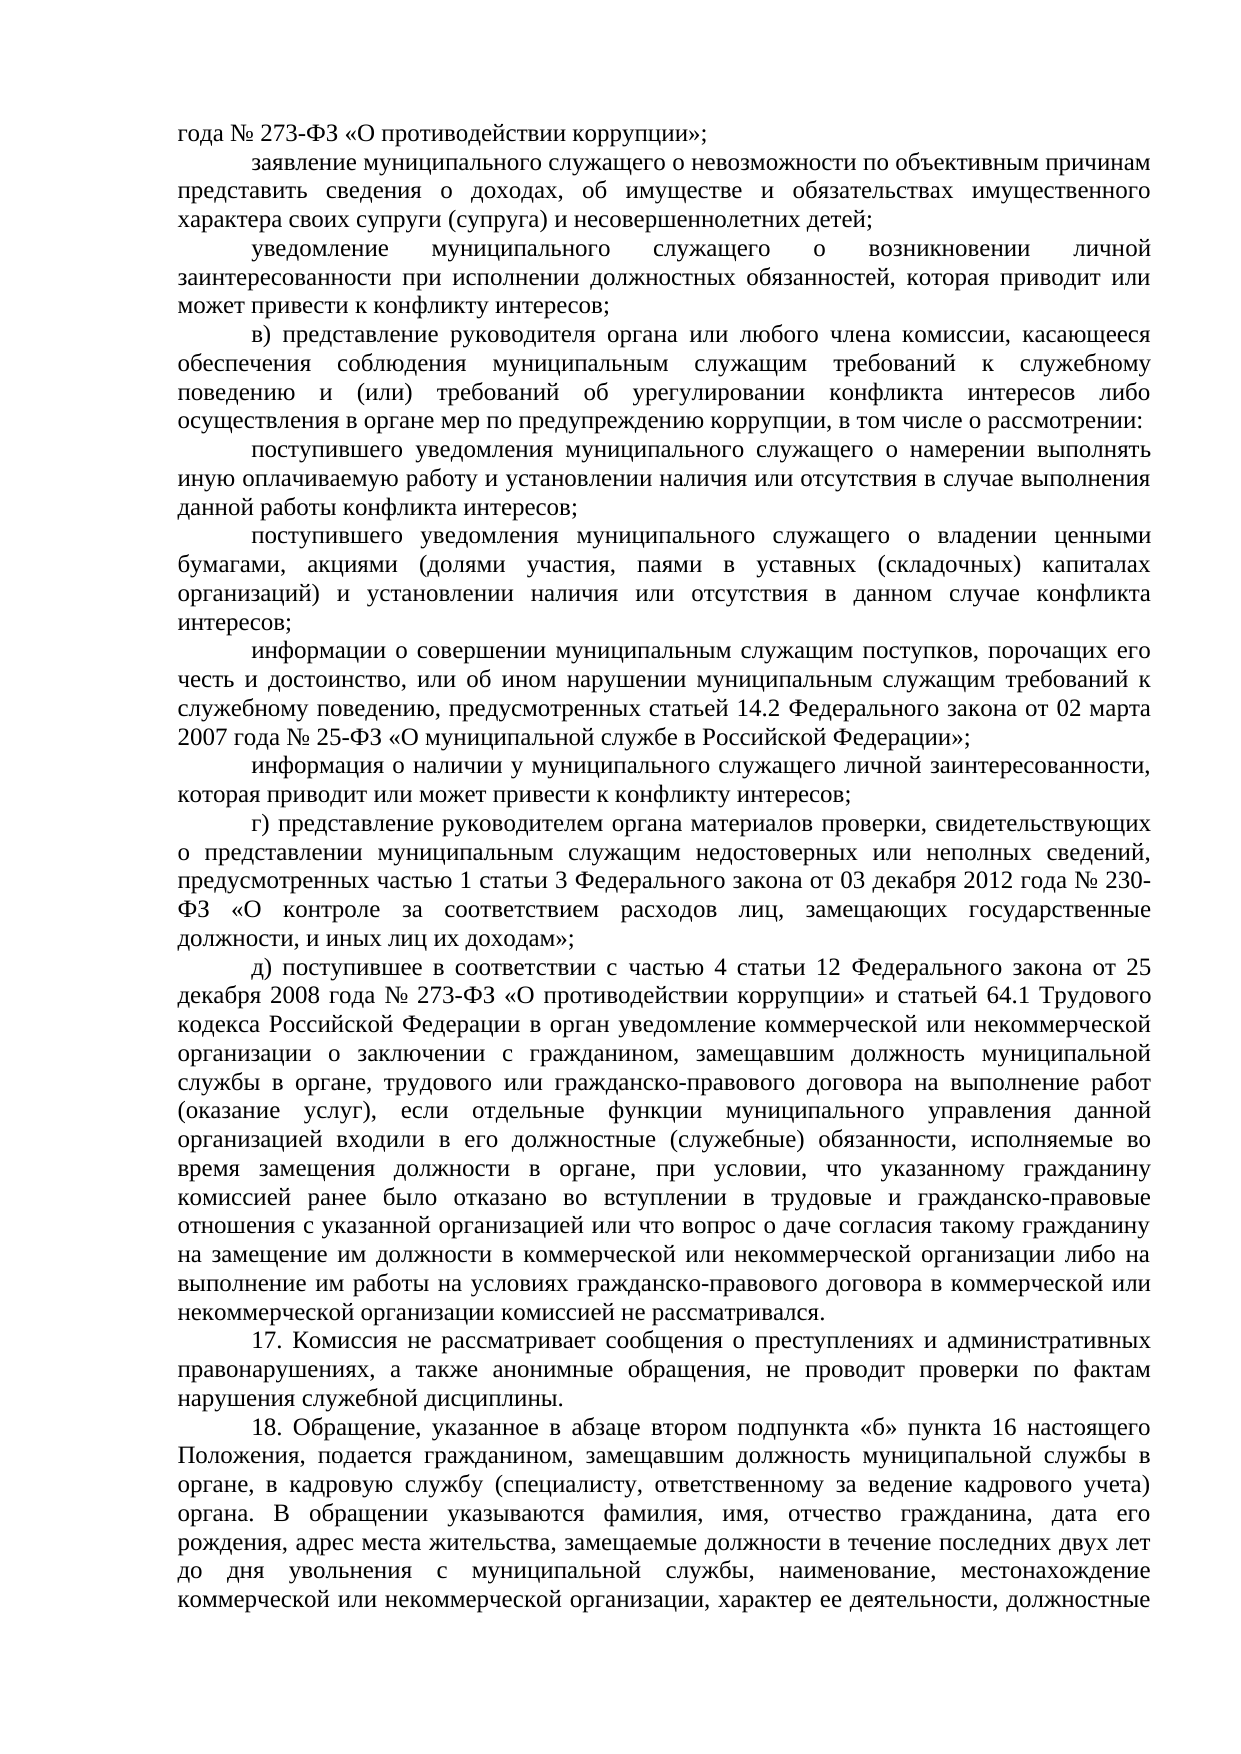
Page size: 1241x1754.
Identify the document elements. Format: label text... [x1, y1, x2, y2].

text поступившего уведомления муниципального служащего о намерении выполнять иную оплачиваемую работу и установлении наличия или отсутствия в случае выполнения данной работы конфликта интересов; [177, 434, 1152, 521]
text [177, 118, 1152, 147]
text информации о совершении муниципальным служащим поступков, порочащих его честь и достоинство, или об ином нарушении муниципальным служащим требований к служебному поведению, предусмотренных статьей 14.2 Федерального закона от 02 марта 2007 года № 25-ФЗ «О муниципальной службе в Российской Федерации»; [177, 636, 1152, 751]
text 17. Комиссия не рассматривает сообщения о преступлениях и административных правонарушениях, а также анонимные обращения, не проводит проверки по фактам нарушения служебной дисциплины. [177, 1326, 1152, 1412]
text в) представление руководителя органа или любого члена комиссии, касающееся обеспечения соблюдения муниципальным служащим требований к служебному поведению и (или) требований об урегулировании конфликта интересов либо осуществления в органе мер по предупреждению коррупции, в том числе о рассмотрении: [177, 319, 1152, 434]
text информация о наличии у муниципального служащего личной заинтересованности, которая приводит или может привести к конфликту интересов; [177, 751, 1152, 808]
text поступившего уведомления муниципального служащего о владении ценными бумагами, акциями (долями участия, паями в уставных (складочных) капиталах организаций) и установлении наличия или отсутствия в данном случае конфликта интересов; [177, 521, 1152, 636]
text д) поступившее в соответствии с частью 4 статьи 12 Федерального закона от 25 декабря 2008 года № 273-ФЗ «О противодействии коррупции» и статьей 64.1 Трудового кодекса Российской Федерации в орган уведомление коммерческой или некоммерческой организации о заключении с гражданином, замещавшим должность муниципальной службы в органе, трудового или гражданско-правового договора на выполнение работ (оказание услуг), если отдельные функции муниципального управления данной организацией входили в его должностные (служебные) обязанности, исполняемые во время замещения должности в органе, при условии, что указанному гражданину комиссией ранее было отказано во вступлении в трудовые и гражданско-правовые отношения с указанной организацией или что вопрос о даче согласия такому гражданину на замещение им должности в коммерческой или некоммерческой организации либо на выполнение им работы на условиях гражданско-правового договора в коммерческой или некоммерческой организации комиссией не рассматривался. [177, 952, 1152, 1326]
text заявление муниципального служащего о невозможности по объективным причинам представить сведения о доходах, об имуществе и обязательствах имущественного характера своих супруги (супруга) и несовершеннолетних детей; [177, 147, 1152, 233]
text уведомление муниципального служащего о возникновении личной заинтересованности при исполнении должностных обязанностей, которая приводит или может привести к конфликту интересов; [177, 233, 1152, 319]
text г) представление руководителем органа материалов проверки, свидетельствующих о представлении муниципальным служащим недостоверных или неполных сведений, предусмотренных частью 1 статьи 3 Федерального закона от 03 декабря 2012 года № 230-ФЗ «О контроле за соответствием расходов лиц, замещающих государственные должности, и иных лиц их доходам»; [177, 808, 1152, 952]
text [177, 1412, 1152, 1613]
